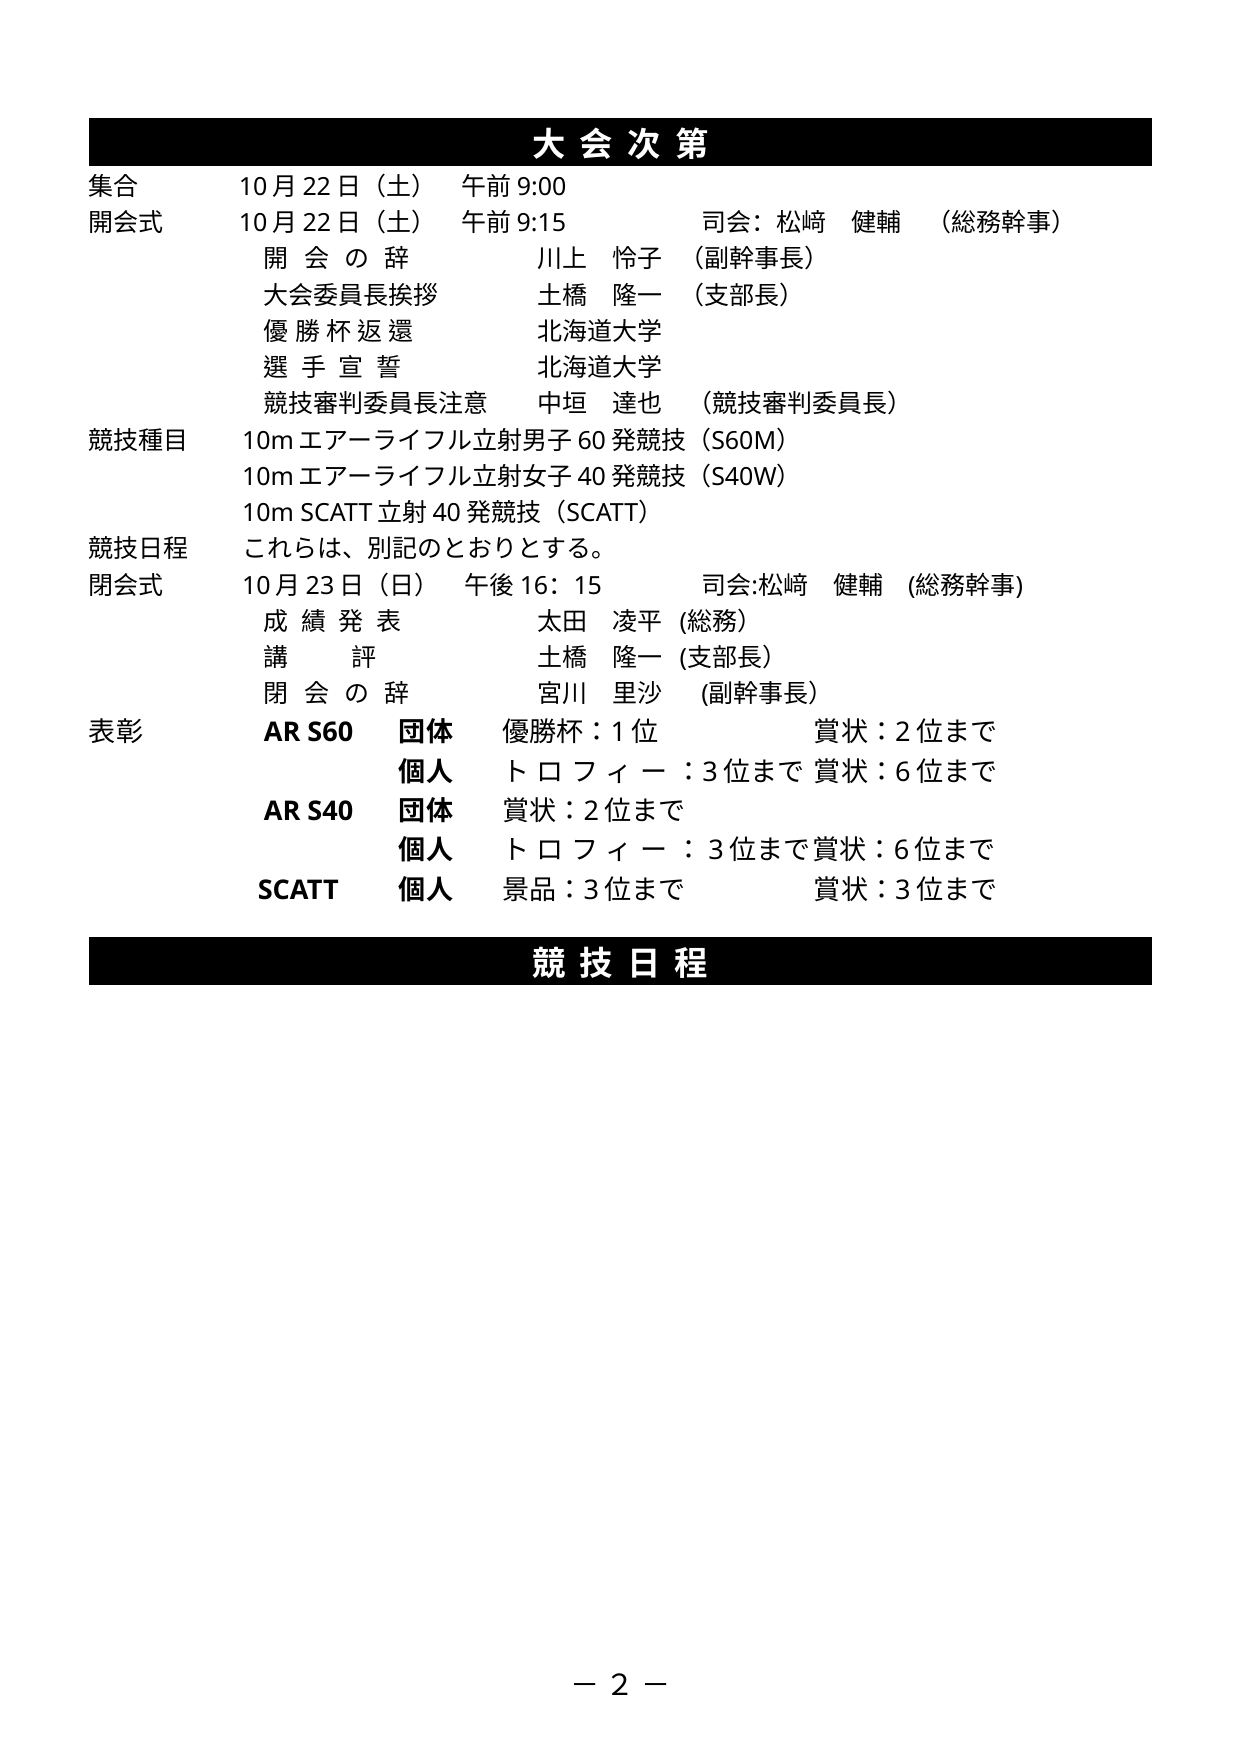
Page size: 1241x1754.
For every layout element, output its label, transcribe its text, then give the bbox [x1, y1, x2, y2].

text SCATT 個人 景品：3位まで 賞状：3位まで [176, 868, 1152, 907]
text 10mエアーライフル立射女子40発競技（S40W） [89, 456, 1152, 493]
text 開会式 10月22日（土） 午前 9:15 司会：松﨑 健輔 （総務幹事） [89, 203, 1152, 239]
text 競技審判委員長注意 中垣 達也 （競技審判委員長） [264, 384, 1152, 420]
text 大会次第 [89, 118, 1152, 166]
text 表彰 AR S60 団体 優勝杯：1位 賞状：2位まで [89, 710, 1152, 749]
text AR S40 団体 賞状：2位まで [176, 789, 1152, 828]
text 選手宣誓 北海道大学 [264, 348, 1152, 384]
text 集合 10月22日（土） 午前 9:00 [89, 166, 1152, 203]
text 競技日程 [89, 937, 1152, 985]
text 成績発表 太田 凌平 (総務） [264, 601, 1152, 638]
text 個人 トロフィー：3位まで 賞状：6位まで [176, 749, 1152, 789]
text 大会委員長挨拶 土橋 隆一 （支部長） [89, 275, 1152, 311]
text 10m SCATT立射40発競技（SCATT） [89, 493, 1152, 529]
text 競技日程 これらは、別記のとおりとする。 [89, 529, 1152, 565]
text 講評 土橋 隆一 (支部長） [264, 638, 1152, 674]
text 競技種目 10mエアーライフル立射男子60発競技（S60M） [89, 420, 1152, 456]
text 閉会の辞 宮川 里沙 (副幹事長） [264, 674, 1152, 710]
text 優勝杯返還 北海道大学 [89, 311, 1152, 348]
text 閉会式 10月23日（日） 午後 16：15 司会:松﨑 健輔 (総務幹事) [89, 565, 1152, 601]
text 開会の辞 川上 怜子 （副幹事長） [264, 239, 1152, 275]
text 個人 トロフィー： 3位まで 賞状：6位まで [89, 828, 1152, 868]
